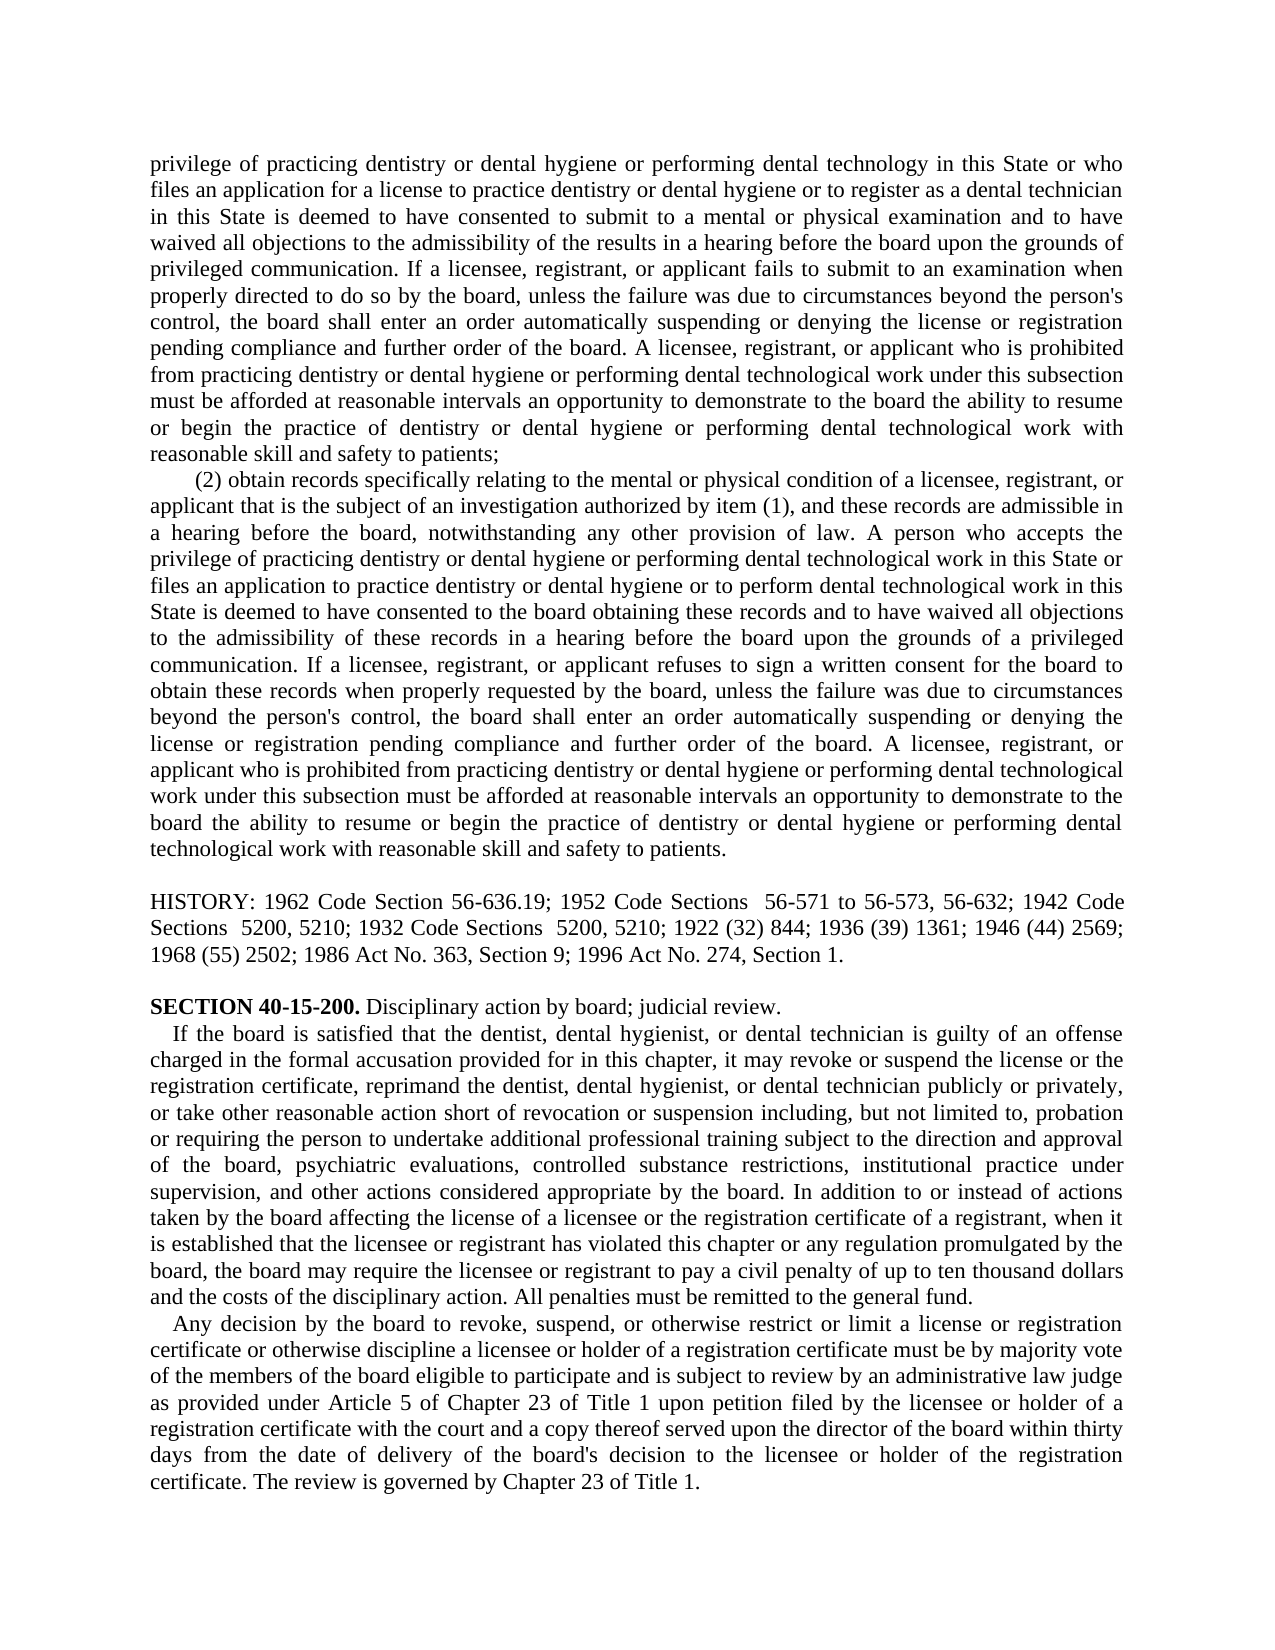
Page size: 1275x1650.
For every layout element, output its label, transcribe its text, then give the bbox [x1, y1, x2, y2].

text If the board is satisfied that the dentist, dental hygienist, or dental technician is guilty of an offense charged in the formal accusation provided for in this chapter, it may revoke or suspend the license or the registration certificate, reprimand the dentist, dental hygienist, or dental technician publicly or privately, or take other reasonable action short of revocation or suspension including, but not limited to, probation or requiring the person to undertake additional professional training subject to the direction and approval of the board, psychiatric evaluations, controlled substance restrictions, institutional practice under supervision, and other actions considered appropriate by the board. In addition to or instead of actions taken by the board affecting the license of a licensee or the registration certificate of a registrant, when it is established that the licensee or registrant has violated this chapter or any regulation promulgated by the board, the board may require the licensee or registrant to pay a civil penalty of up to ten thousand dollars and the costs of the disciplinary action. All penalties must be remitted to the general fund. [150, 1020, 1125, 1309]
text Any decision by the board to revoke, suspend, or otherwise restrict or limit a license or registration certificate or otherwise discipline a licensee or holder of a registration certificate must be by majority vote of the members of the board eligible to participate and is subject to review by an administrative law judge as provided under Article 5 of Chapter 23 of Title 1 upon petition filed by the licensee or holder of a registration certificate with the court and a copy thereof served upon the director of the board within thirty days from the date of delivery of the board's decision to the licensee or holder of the registration certificate. The review is governed by Chapter 23 of Title 1. [150, 1309, 1125, 1494]
text HISTORY: 1962 Code Section 56-636.19; 1952 Code Sections 56-571 to 56-573, 56-632; 1942 Code Sections 5200, 5210; 1932 Code Sections 5200, 5210; 1922 (32) 844; 1936 (39) 1361; 1946 (44) 2569; 1968 (55) 2502; 1986 Act No. 363, Section 9; 1996 Act No. 274, Section 1. [150, 888, 1125, 967]
text SECTION 40-15-200. Disciplinary action by board; judicial review. [150, 993, 1125, 1020]
text (2) obtain records specifically relating to the mental or physical condition of a licensee, registrant, or applicant that is the subject of an investigation authorized by item (1), and these records are admissible in a hearing before the board, notwithstanding any other provision of law. A person who accepts the privilege of practicing dentistry or dental hygiene or performing dental technological work in this State or files an application to practice dentistry or dental hygiene or to perform dental technological work in this State is deemed to have consented to the board obtaining these records and to have waived all objections to the admissibility of these records in a hearing before the board upon the grounds of a privileged communication. If a licensee, registrant, or applicant refuses to sign a written consent for the board to obtain these records when properly requested by the board, unless the failure was due to circumstances beyond the person's control, the board shall enter an order automatically suspending or denying the license or registration pending compliance and further order of the board. A licensee, registrant, or applicant who is prohibited from practicing dentistry or dental hygiene or performing dental technological work under this subsection must be afforded at reasonable intervals an opportunity to demonstrate to the board the ability to resume or begin the practice of dentistry or dental hygiene or performing dental technological work with reasonable skill and safety to patients. [150, 466, 1125, 862]
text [150, 150, 1125, 466]
